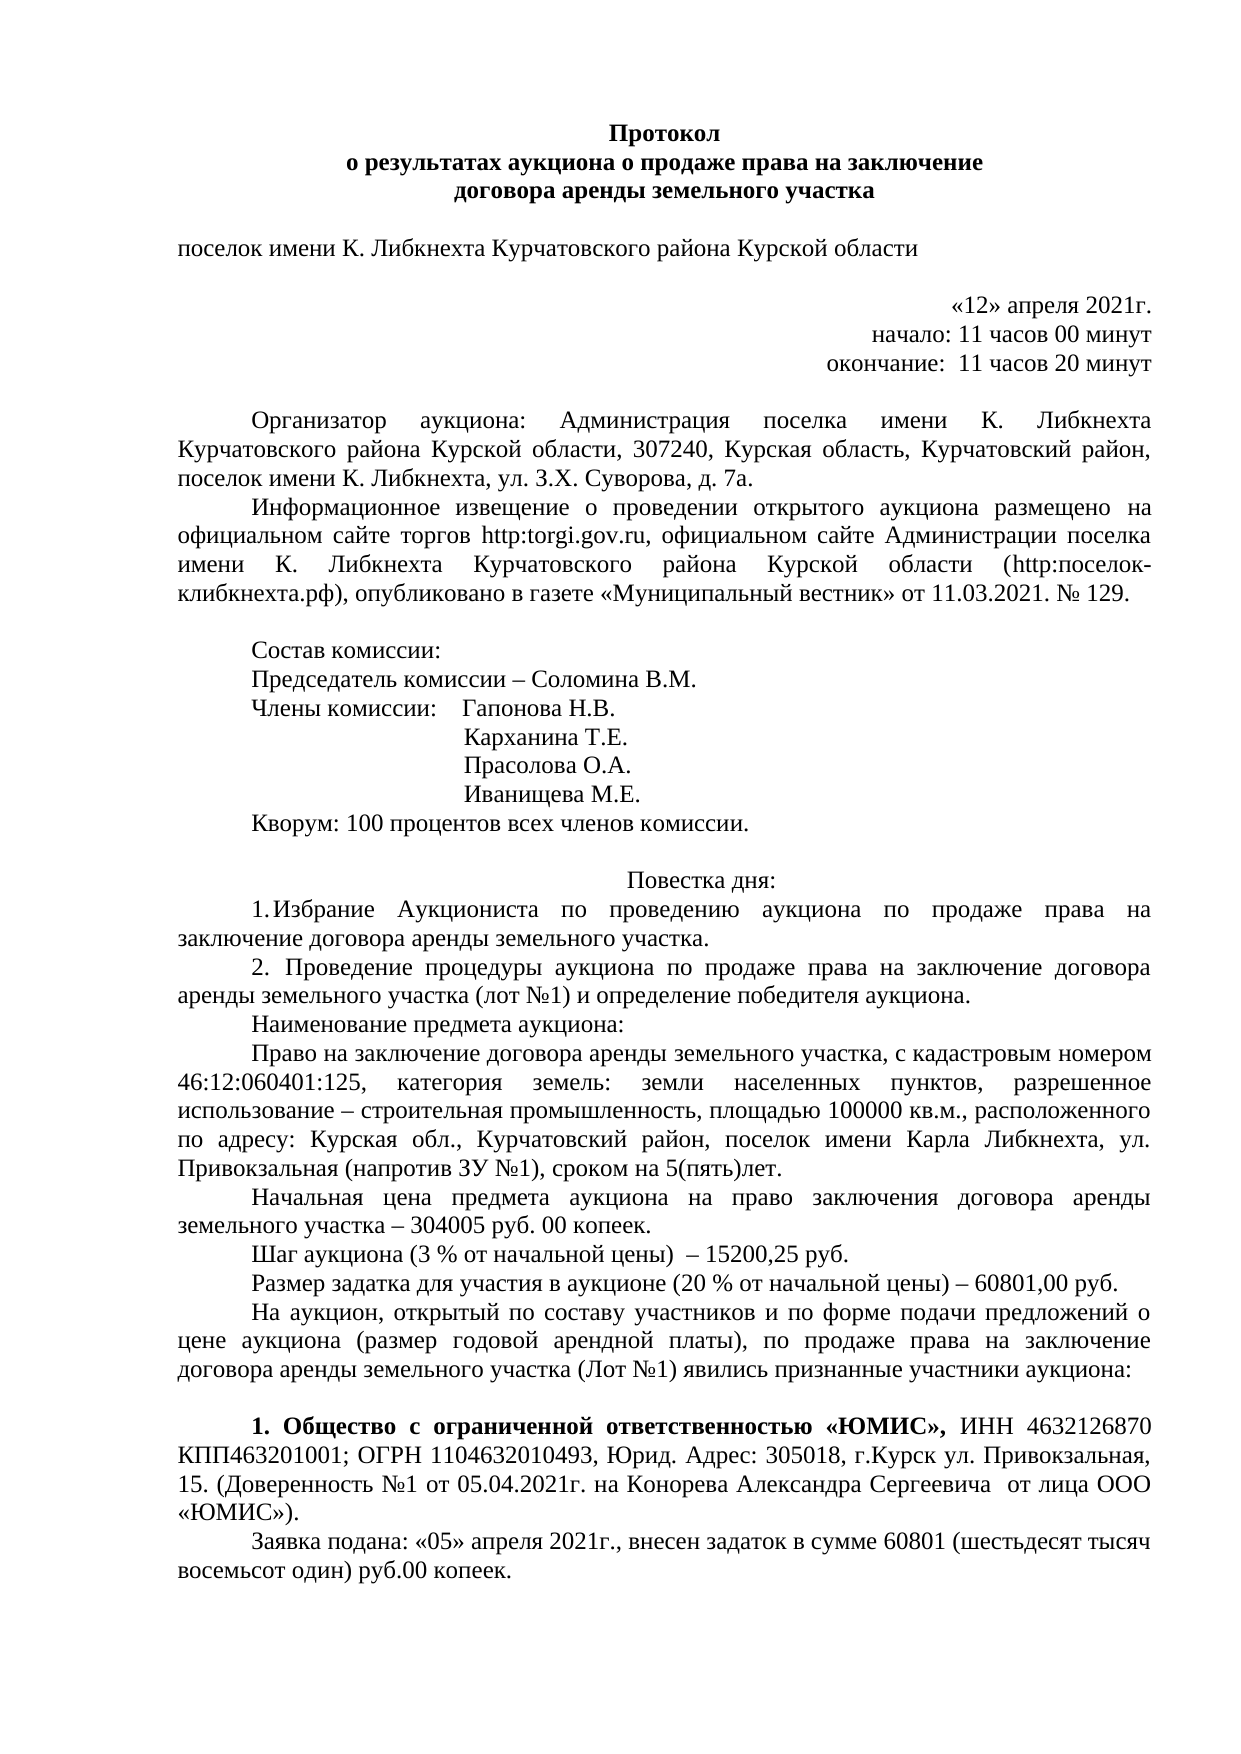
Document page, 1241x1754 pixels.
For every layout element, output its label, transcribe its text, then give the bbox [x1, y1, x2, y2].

text Заявка подана: «05» апреля 2021г., внесен задаток в сумме 60801 (шестьдесят тысяч восемьсот один) руб.00 копеек. [177, 1526, 1152, 1584]
text Организатор аукциона: Администрация поселка имени К. Либкнехта Курчатовского района Курской области, 307240, Курская область, Курчатовский район, поселок имени К. Либкнехта, ул. З.Х. Суворова, д. 7а. [177, 406, 1152, 492]
text Повестка дня: [177, 866, 1152, 894]
text 1. Общество с ограниченной ответственностью «ЮМИС», ИНН 4632126870 КПП463201001; ОГРН 1104632010493, Юрид. Адрес: 305018, г.Курск ул. Привокзальная, 15. (Доверенность №1 от 05.04.2021г. на Конорева Александра Сергеевича от лица ООО «ЮМИС»). [177, 1411, 1152, 1526]
text поселок имени К. Либкнехта Курчатовского района Курской области [177, 233, 1152, 262]
text Прасолова О.А. [177, 751, 1152, 779]
text Состав комиссии: [177, 636, 1152, 664]
text «12» апреля 2021г. [177, 291, 1152, 319]
text Карханина Т.Е. [177, 722, 1152, 751]
text Протокол [177, 118, 1152, 147]
text Размер задатка для участия в аукционе (20 % от начальной цены) – 60801,00 руб. [177, 1268, 1152, 1297]
text о результатах аукциона о продаже права на заключение [177, 147, 1152, 176]
text Наименование предмета аукциона: [177, 1009, 1152, 1038]
text договора аренды земельного участка [177, 176, 1152, 204]
text На аукцион, открытый по составу участников и по форме подачи предложений о цене аукциона (размер годовой арендной платы), по продаже права на заключение договора аренды земельного участка (Лот №1) явились признанные участники аукциона: [177, 1297, 1152, 1383]
list Проведение процедуры аукциона по продаже права на заключение договора аренды земельного участка (лот №1) и определение победителя аукциона. [177, 952, 1152, 1009]
text Право на заключение договора аренды земельного участка, с кадастровым номером 46:12:060401:125, категория земель: земли населенных пунктов, разрешенное использование – строительная промышленность, площадью 100000 кв.м., расположенного по адресу: Курская обл., Курчатовский район, поселок имени Карла Либкнехта, ул. Привокзальная (напротив ЗУ №1), сроком на 5(пять)лет. [177, 1038, 1152, 1182]
text Председатель комиссии – Соломина В.М. [177, 664, 1152, 693]
text Иванищева М.Е. [177, 779, 1152, 808]
text Шаг аукциона (3 % от начальной цены) – 15200,25 руб. [177, 1239, 1152, 1268]
text Начальная цена предмета аукциона на право заключения договора аренды земельного участка – 304005 руб. 00 копеек. [177, 1182, 1152, 1239]
text Кворум: 100 процентов всех членов комиссии. [177, 808, 1152, 837]
text Информационное извещение о проведении открытого аукциона размещено на официальном сайте торгов http:torgi.gov.ru, официальном сайте Администрации поселка имени К. Либкнехта Курчатовского района Курской области (http:поселок-клибкнехта.рф), опубликовано в газете «Муниципальный вестник» от 11.03.2021. № 129. [177, 492, 1152, 607]
text Члены комиссии: Гапонова Н.В. [177, 693, 1152, 722]
text окончание: 11 часов 20 минут [177, 348, 1152, 377]
list Избрание Аукциониста по проведению аукциона по продаже права на заключение договора аренды земельного участка. [177, 894, 1152, 952]
text начало: 11 часов 00 минут [177, 319, 1152, 348]
